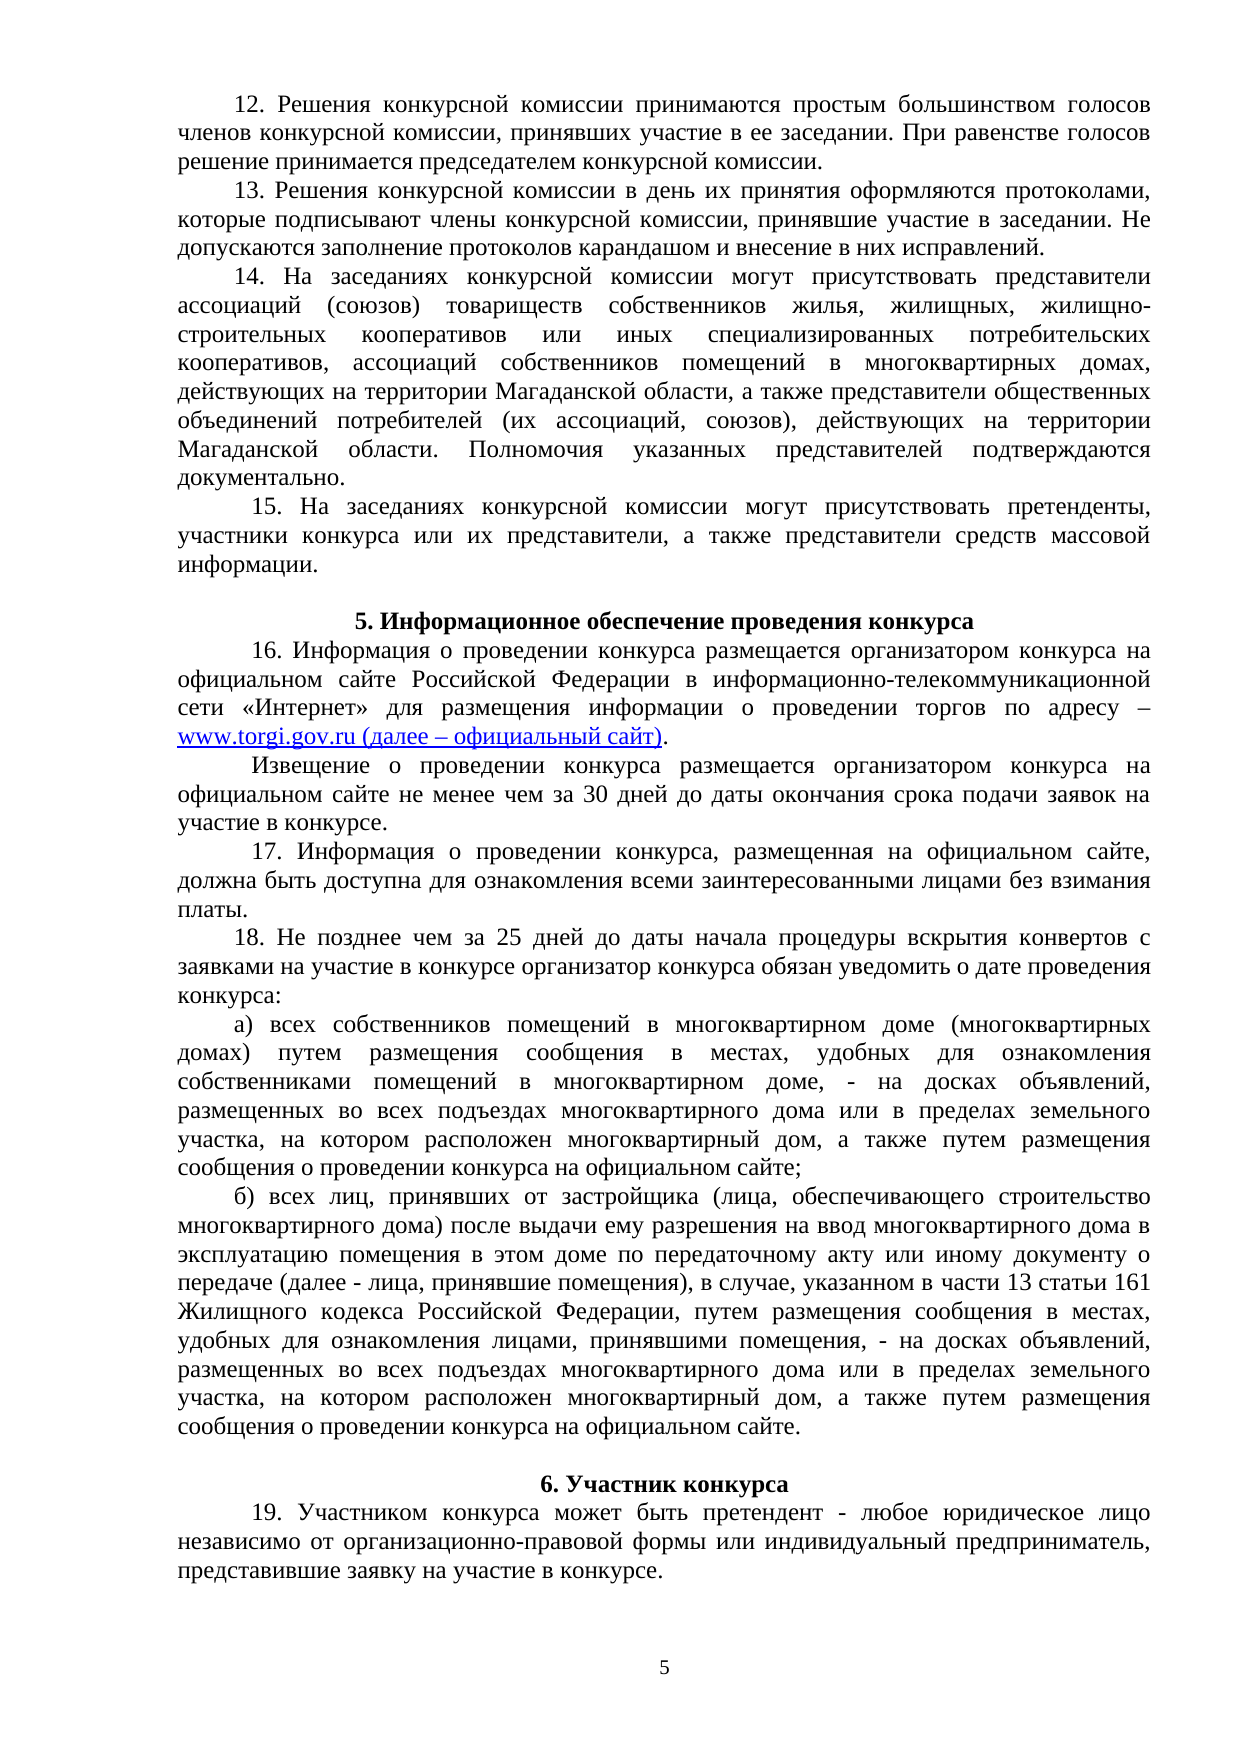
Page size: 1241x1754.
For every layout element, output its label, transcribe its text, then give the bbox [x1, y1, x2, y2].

text 18. Не позднее чем за 25 дней до даты начала процедуры вскрытия конвертов с заявками на участие в конкурсе организатор конкурса обязан уведомить о дате проведения конкурса: [177, 922, 1152, 1009]
text 5. Информационное обеспечение проведения конкурса [177, 606, 1152, 635]
text 13. Решения конкурсной комиссии в день их принятия оформляются протоколами, которые подписывают члены конкурсной комиссии, принявшие участие в заседании. Не допускаются заполнение протоколов карандашом и внесение в них исправлений. [177, 175, 1152, 261]
text 14. На заседаниях конкурсной комиссии могут присутствовать представители ассоциаций (союзов) товариществ собственников жилья, жилищных, жилищно-строительных кооперативов или иных специализированных потребительских кооперативов, ассоциаций собственников помещений в многоквартирных домах, действующих на территории Магаданской области, а также представители общественных объединений потребителей (их ассоциаций, союзов), действующих на территории Магаданской области. Полномочия указанных представителей подтверждаются документально. [177, 261, 1152, 491]
text а) всех собственников помещений в многоквартирном доме (многоквартирных домах) путем размещения сообщения в местах, удобных для ознакомления собственниками помещений в многоквартирном доме, - на досках объявлений, размещенных во всех подъездах многоквартирного дома или в пределах земельного участка, на котором расположен многоквартирный дом, а также путем размещения сообщения о проведении конкурса на официальном сайте; [177, 1009, 1152, 1181]
text Извещение о проведении конкурса размещается организатором конкурса на официальном сайте не менее чем за 30 дней до даты окончания срока подачи заявок на участие в конкурсе. [177, 750, 1152, 836]
text 19. Участником конкурса может быть претендент - любое юридическое лицо независимо от организационно-правовой формы или индивидуальный предприниматель, представившие заявку на участие в конкурсе. [177, 1497, 1152, 1584]
text 17. Информация о проведении конкурса, размещенная на официальном сайте, должна быть доступна для ознакомления всеми заинтересованными лицами без взимания платы. [177, 836, 1152, 922]
text 12. Решения конкурсной комиссии принимаются простым большинством голосов членов конкурсной комиссии, принявших участие в ее заседании. При равенстве голосов решение принимается председателем конкурсной комиссии. [177, 89, 1152, 175]
text 15. На заседаниях конкурсной комиссии могут присутствовать претенденты, участники конкурса или их представители, а также представители средств массовой информации. [177, 491, 1152, 577]
text б) всех лиц, принявших от застройщика (лица, обеспечивающего строительство многоквартирного дома) после выдачи ему разрешения на ввод многоквартирного дома в эксплуатацию помещения в этом доме по передаточному акту или иному документу о передаче (далее - лица, принявшие помещения), в случае, указанном в части 13 статьи 161 Жилищного кодекса Российской Федерации, путем размещения сообщения в местах, удобных для ознакомления лицами, принявшими помещения, - на досках объявлений, размещенных во всех подъездах многоквартирного дома или в пределах земельного участка, на котором расположен многоквартирный дом, а также путем размещения сообщения о проведении конкурса на официальном сайте. [177, 1181, 1152, 1440]
text 16. Информация о проведении конкурса размещается организатором конкурса на официальном сайте Российской Федерации в информационно-телекоммуникационной сети «Интернет» для размещения информации о проведении торгов по адресу – www.torgi.gov.ru (далее – официальный сайт). [177, 635, 1152, 750]
text 6. Участник конкурса [177, 1469, 1152, 1497]
